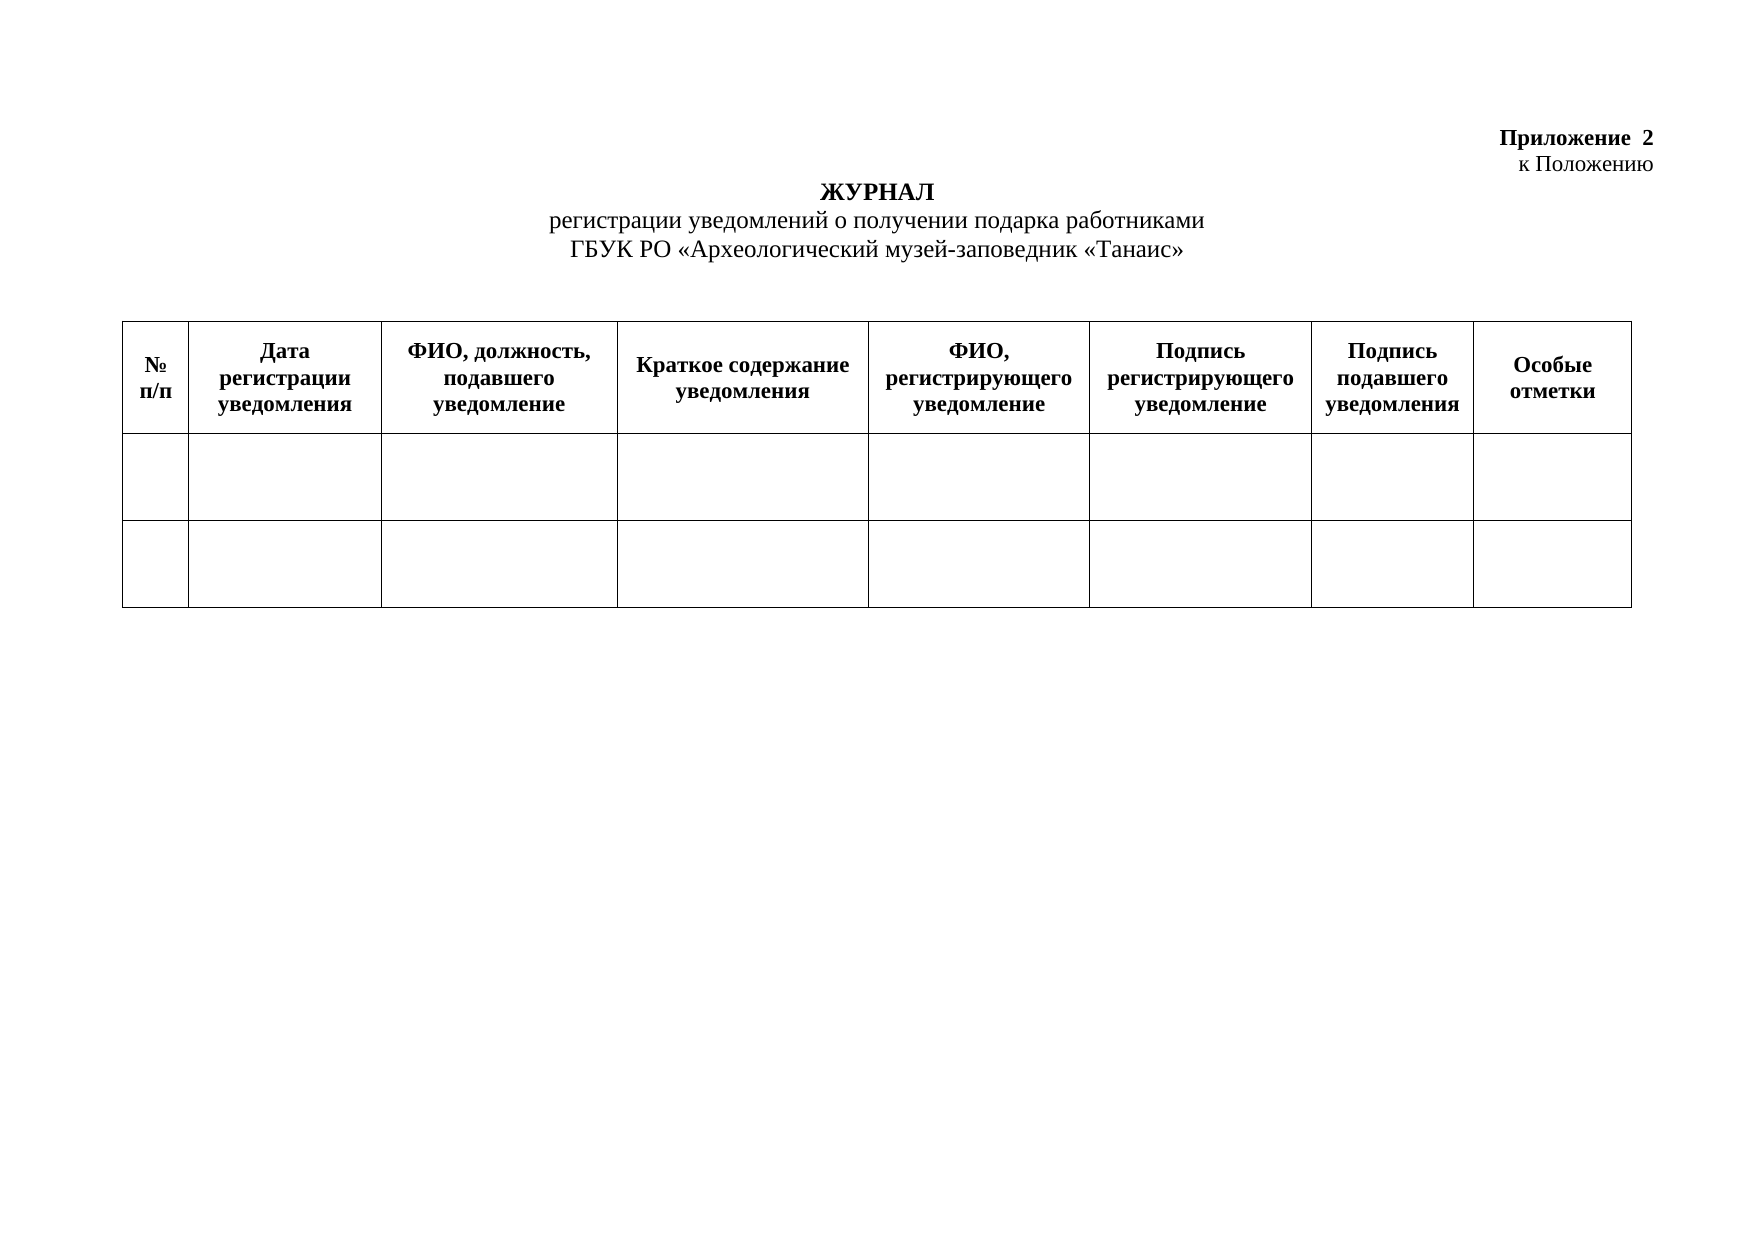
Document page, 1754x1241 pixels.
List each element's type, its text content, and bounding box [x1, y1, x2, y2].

table_cell [1312, 521, 1473, 607]
text регистрации уведомлений о получении подарка работниками [100, 206, 1653, 234]
table_header Подпись подавшего уведомления [1312, 322, 1473, 433]
table_cell [1312, 434, 1473, 520]
text Приложение 2 [100, 124, 1653, 150]
table_cell [869, 521, 1089, 607]
text ЖУРНАЛ [100, 177, 1653, 206]
table_cell [1474, 434, 1631, 520]
table_header № п/п [123, 322, 188, 433]
table_cell [382, 521, 617, 607]
table_cell [1474, 521, 1631, 607]
table_header Дата регистрации уведомления [189, 322, 381, 433]
table_cell [123, 521, 188, 607]
table_cell [1090, 434, 1311, 520]
table_header Краткое содержание уведомления [618, 322, 868, 433]
table_cell [123, 434, 188, 520]
table_header ФИО, регистрирующего уведомление [869, 322, 1089, 433]
table_cell [189, 521, 381, 607]
table_cell [382, 434, 617, 520]
table_header ФИО, должность, подавшего уведомление [382, 322, 617, 433]
table_header Подпись регистрирующего уведомление [1090, 322, 1311, 433]
table_cell [618, 434, 868, 520]
table_cell [618, 521, 868, 607]
table_cell [189, 434, 381, 520]
table_cell [1090, 521, 1311, 607]
text к Положению [100, 150, 1653, 177]
table_header Особые отметки [1474, 322, 1631, 433]
text ГБУК РО «Археологический музей-заповедник «Танаис» [100, 234, 1653, 263]
table_cell [869, 434, 1089, 520]
